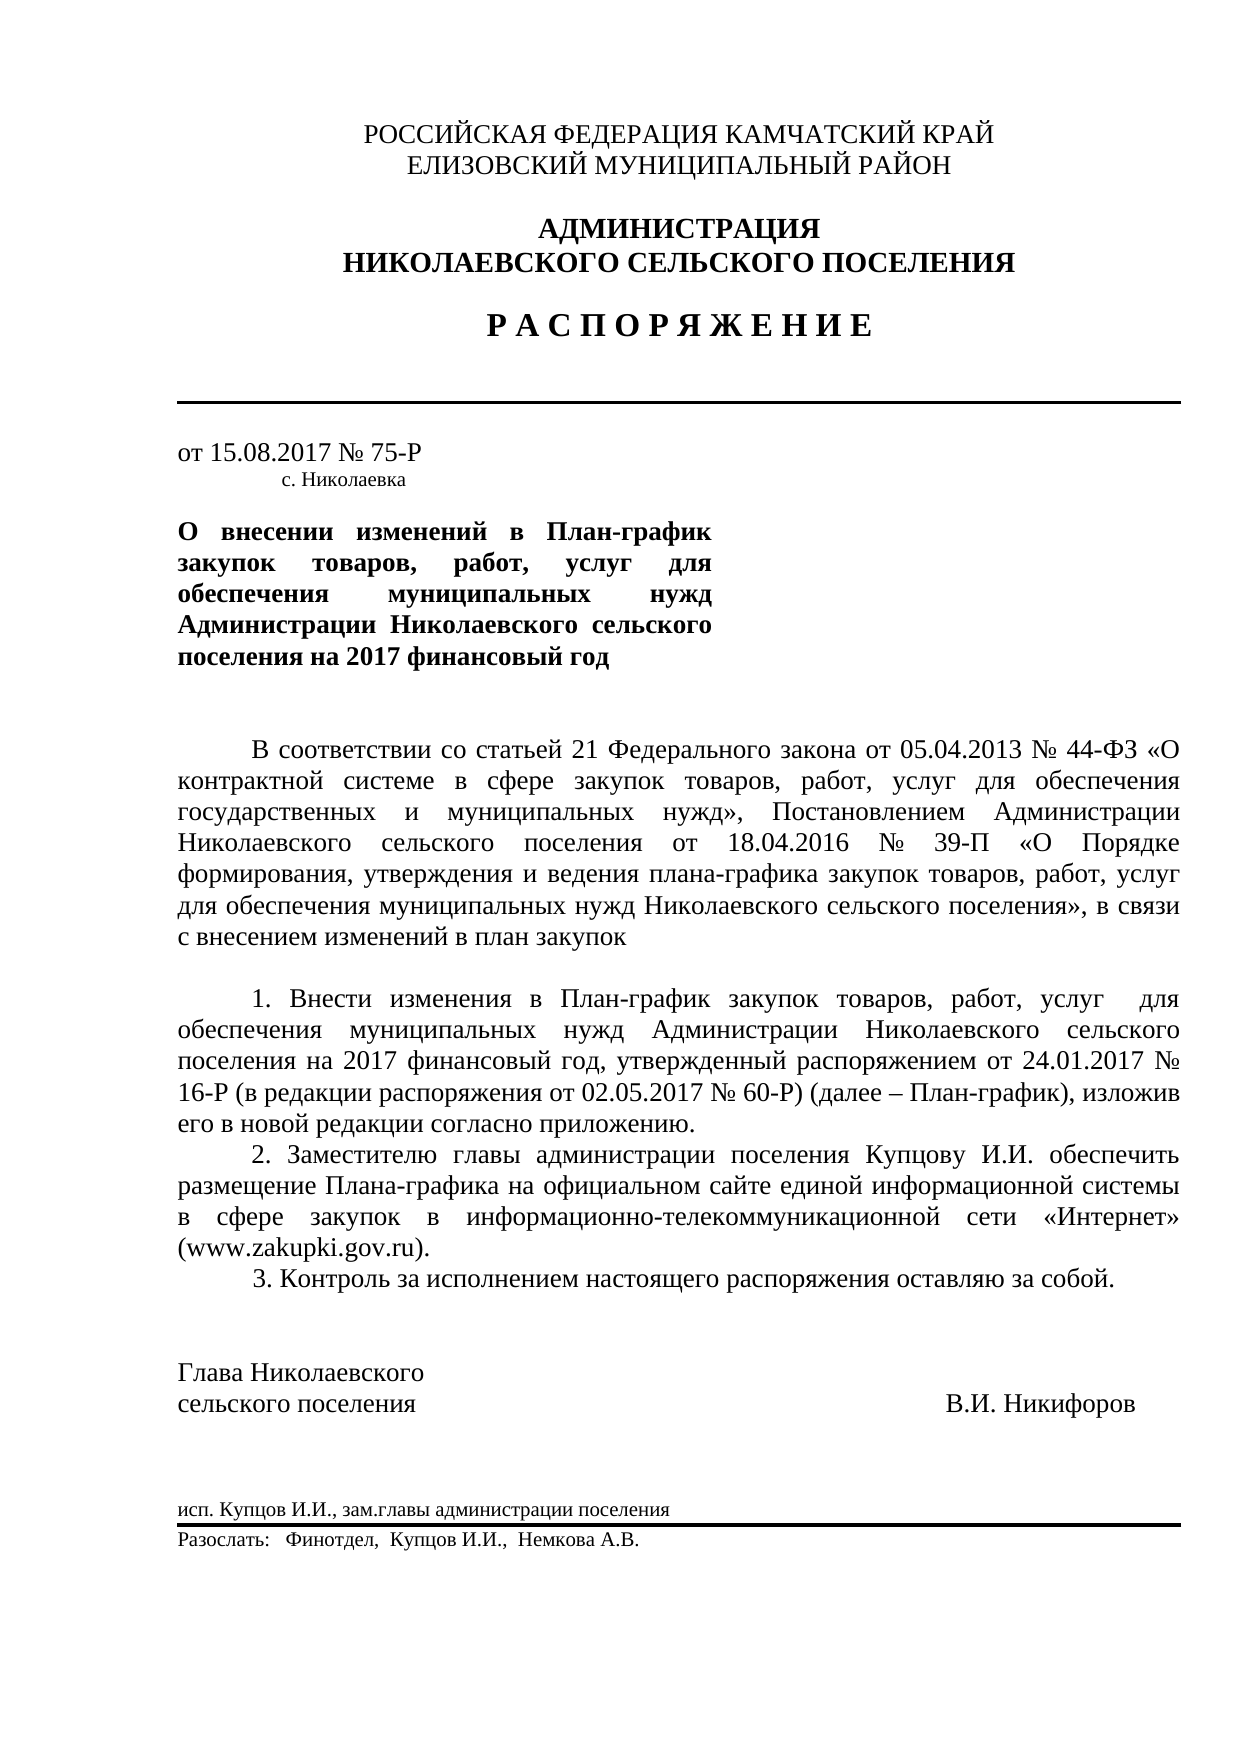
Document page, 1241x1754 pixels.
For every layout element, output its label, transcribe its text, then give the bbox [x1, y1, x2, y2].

text с. Николаевка [177, 467, 1181, 491]
text Елизовский муниципальный район [177, 149, 1181, 180]
subtitle Николаевского сельского поселения [177, 245, 1181, 279]
table_header О внесении изменений в План-график закупок товаров, работ, услуг для обеспечения муниципальных нужд Администрации Николаевского сельского поселения на 2017 финансовый год [166, 515, 724, 671]
text Российская Федерация Камчатский край [177, 118, 1181, 149]
text Разослать: Финотдел, Купцов И.И., Немкова А.В. [177, 1527, 1181, 1551]
text 3. Контроль за исполнением настоящего распоряжения оставляю за собой. [177, 1262, 1181, 1294]
subtitle Р А С П О Р Я Ж е н и е [177, 305, 1181, 343]
text сельского поселения В.И. Никифоров [177, 1387, 1181, 1418]
subtitle администрация [177, 212, 1181, 245]
text от 15.08.2017 № 75-Р [177, 436, 1181, 467]
text В соответствии со статьей 21 Федерального закона от 05.04.2013 № 44-ФЗ «О контрактной системе в сфере закупок товаров, работ, услуг для обеспечения государственных и муниципальных нужд», Постановлением Администрации Николаевского сельского поселения от 18.04.2016 № 39-П «О Порядке формирования, утверждения и ведения плана-графика закупок товаров, работ, услуг для обеспечения муниципальных нужд Николаевского сельского поселения», в связи с внесением изменений в план закупок [177, 733, 1181, 951]
text исп. Купцов И.И., зам.главы администрации поселения [177, 1497, 1181, 1523]
text 1. Внести изменения в План-график закупок товаров, работ, услуг для обеспечения муниципальных нужд Администрации Николаевского сельского поселения на 2017 финансовый год, утвержденный распоряжением от 24.01.2017 № 16-Р (в редакции распоряжения от 02.05.2017 № 60-Р) (далее – План-график), изложив его в новой редакции согласно приложению. [177, 982, 1181, 1138]
text 2. Заместителю главы администрации поселения Купцову И.И. обеспечить размещение Плана-графика на официальном сайте единой информационной системы в сфере закупок в информационно-телекоммуникационной сети «Интернет» (www.zakupki.gov.ru). [177, 1138, 1181, 1262]
text Глава Николаевского [177, 1356, 1181, 1387]
